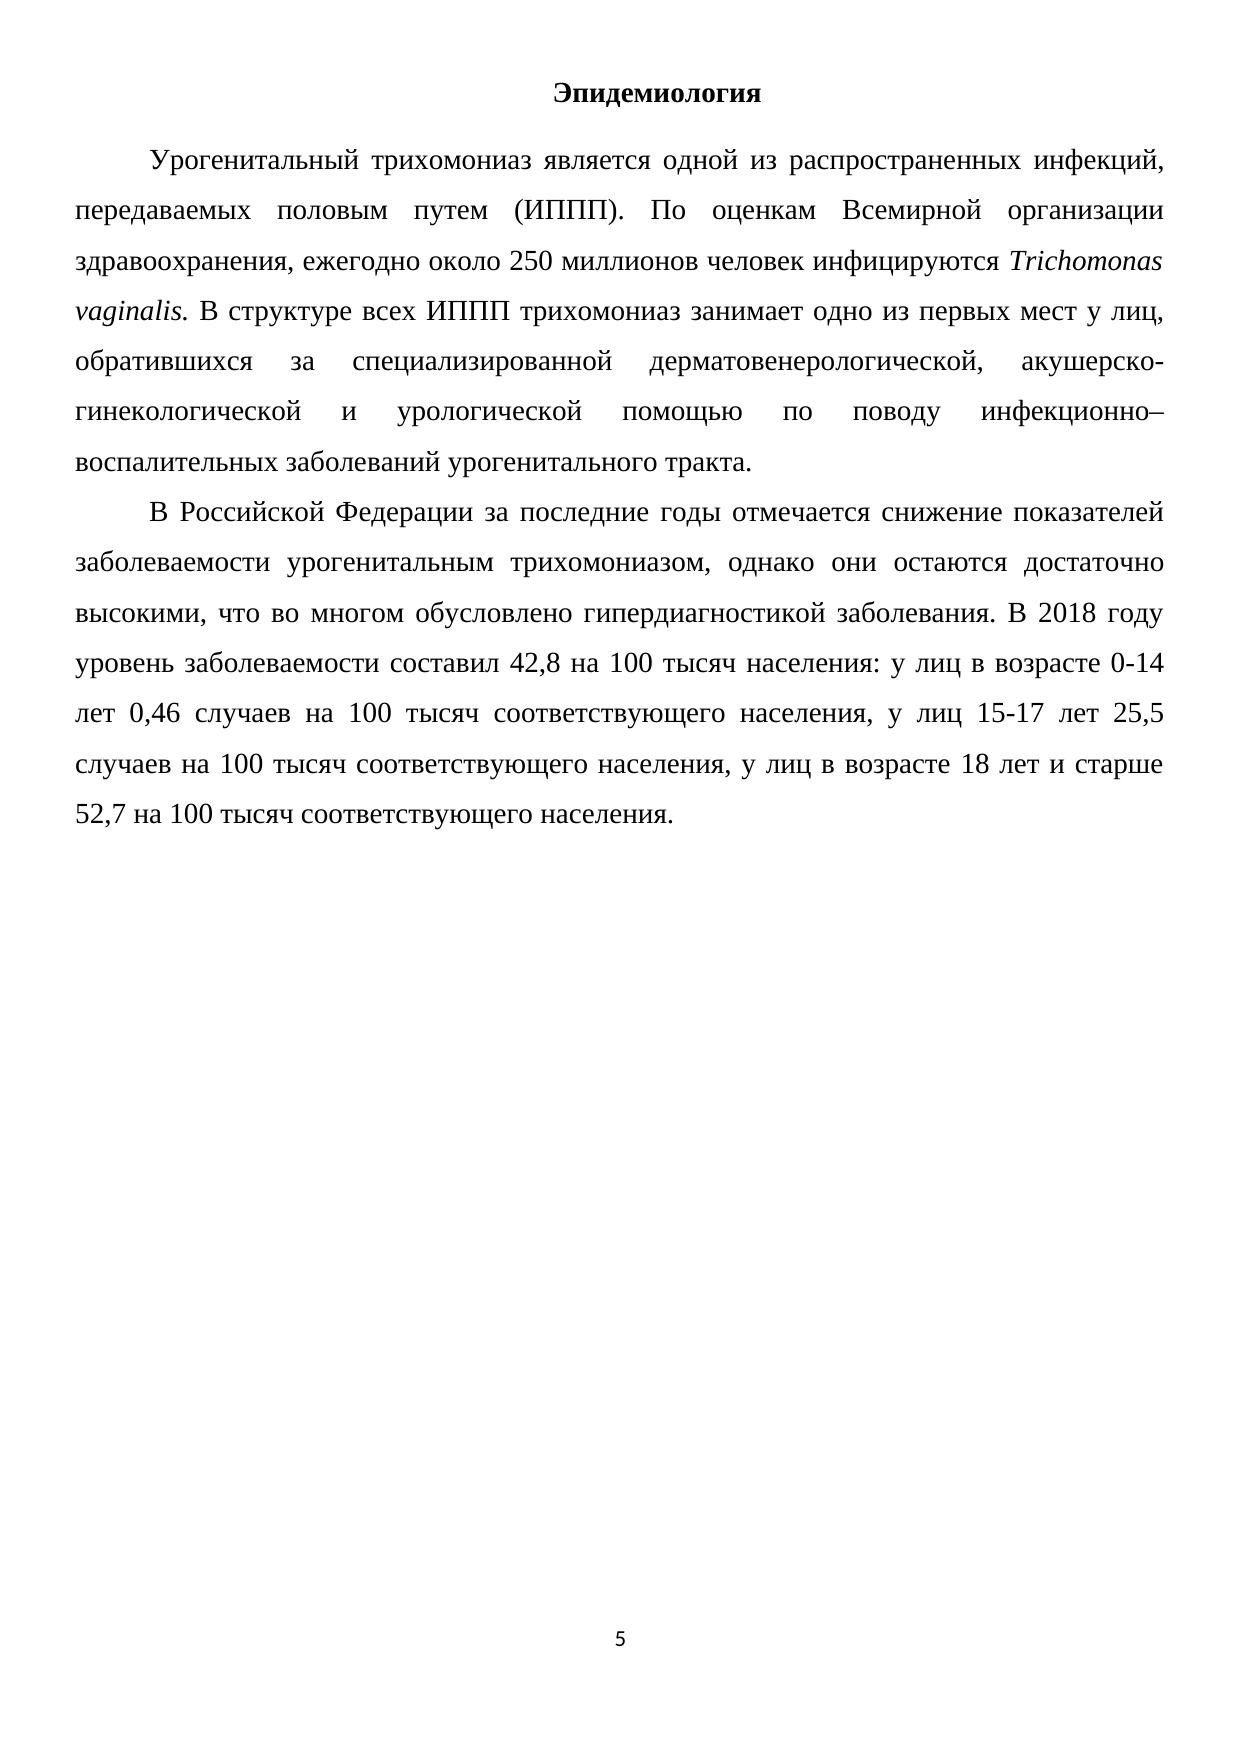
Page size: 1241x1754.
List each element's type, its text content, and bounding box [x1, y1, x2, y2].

text Эпидемиология [75, 75, 1165, 108]
text Урогенитальный трихомониаз является одной из распространенных инфекций, передаваемых половым путем (ИППП). По оценкам Всемирной организации здравоохранения, ежегодно около 250 миллионов человек инфицируются Trichomonas vaginalis. В структуре всех ИППП трихомониаз занимает одно из первых мест у лиц, обратившихся за специализированной дерматовенерологической, акушерско-гинекологической и урологической помощью по поводу инфекционно–воспалительных заболеваний урогенитального тракта. [75, 142, 1165, 477]
text В Российской Федерации за последние годы отмечается снижение показателей заболеваемости урогенитальным трихомониазом, однако они остаются достаточно высокими, что во многом обусловлено гипердиагностикой заболевания. В 2018 году уровень заболеваемости составил 42,8 на 100 тысяч населения: у лиц в возрасте 0-14 лет 0,46 случаев на 100 тысяч соответствующего населения, у лиц 15-17 лет 25,5 случаев на 100 тысяч соответствующего населения, у лиц в возрасте 18 лет и старше 52,7 на 100 тысяч соответствующего населения. [75, 494, 1165, 829]
